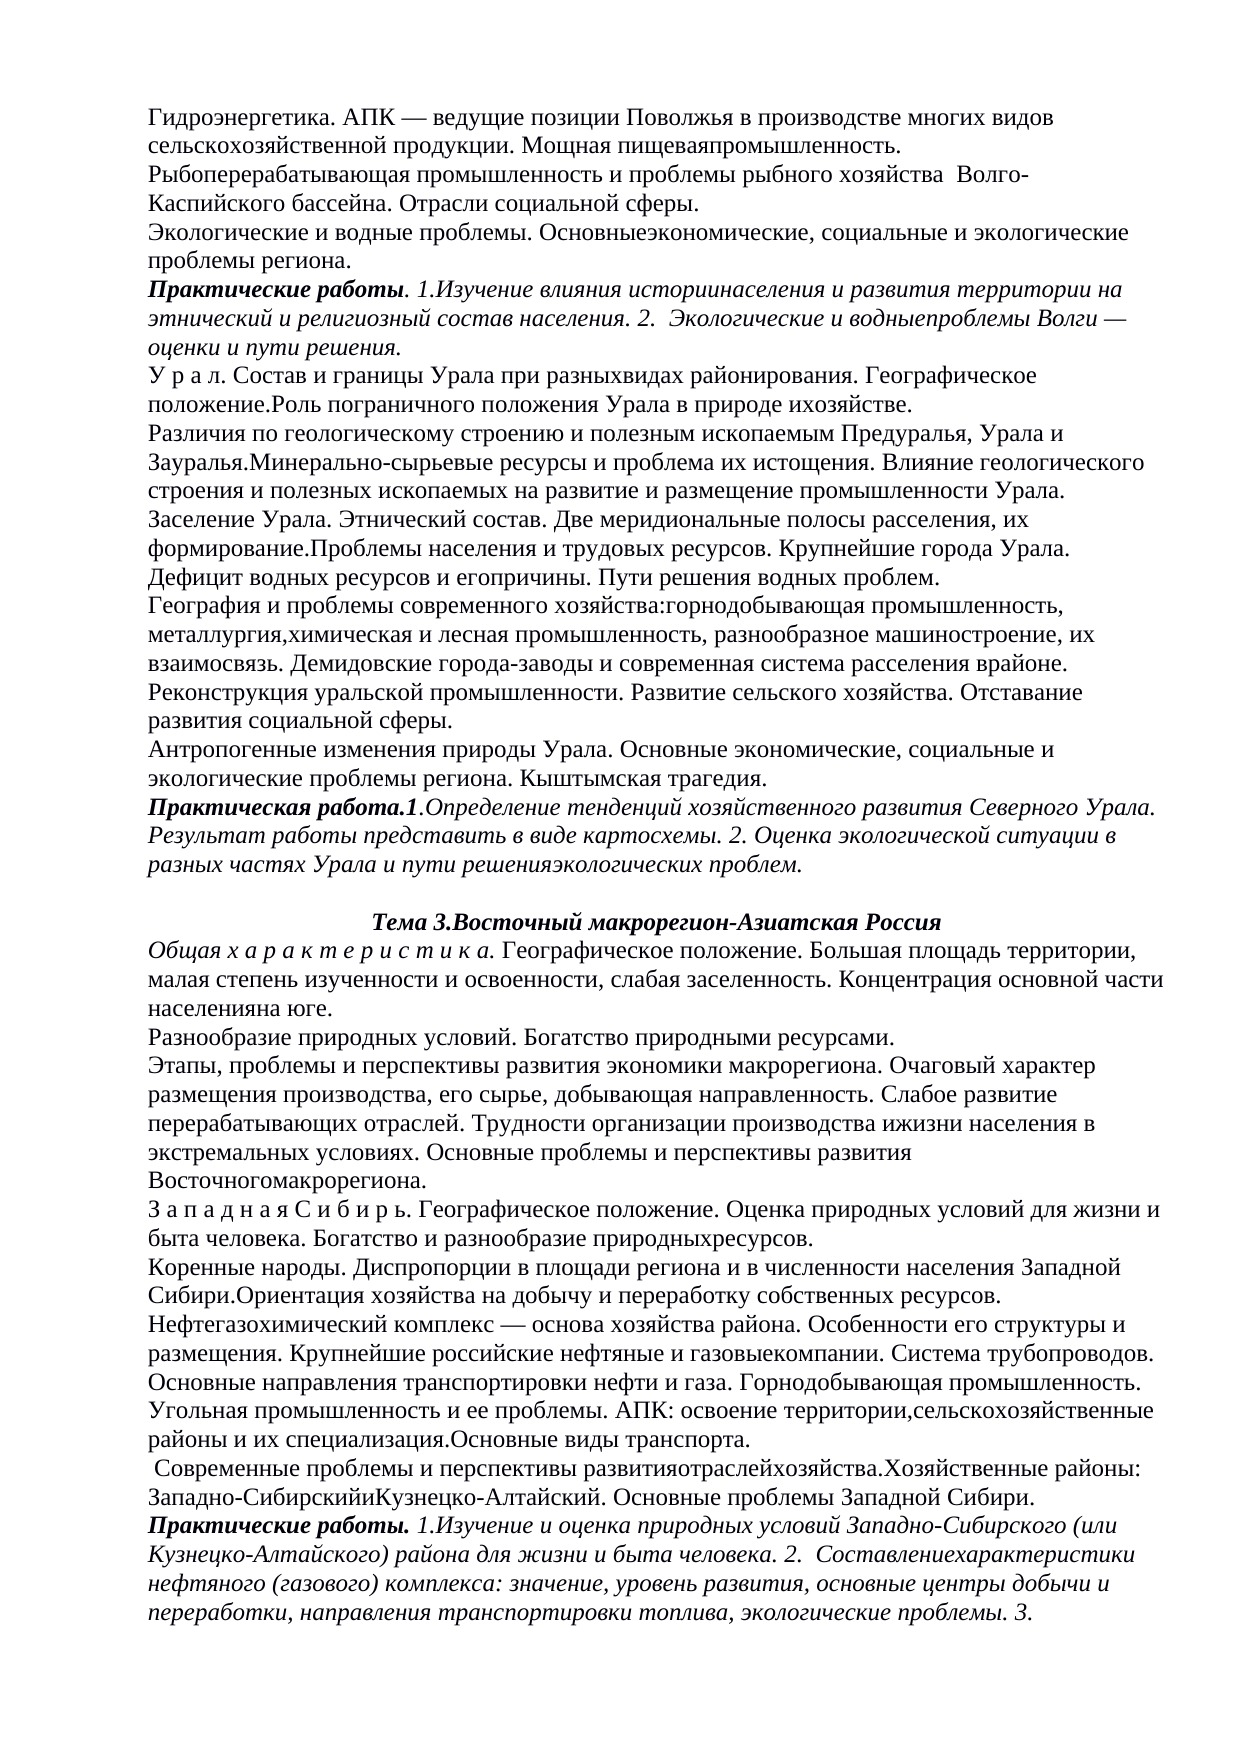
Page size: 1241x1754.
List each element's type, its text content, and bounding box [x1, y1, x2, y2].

text У р а л. Состав и границы Урала при разныхвидах районирования. Географическое положение.Роль пограничного положения Урала в природе ихозяйстве. [148, 361, 1165, 418]
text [148, 1511, 1165, 1626]
text Различия по геологическому строению и полезным ископаемым Предуралья, Урала и Зауралья.Минерально-сырьевые ресурсы и проблема их истощения. Влияние геологического строения и полезных ископаемых на развитие и размещение промышленности Урала. [148, 418, 1165, 504]
text География и проблемы современного хозяйства:горнодобывающая промышленность, металлургия,химическая и лесная промышленность, разнообразное машиностроение, их взаимосвязь. Демидовские города-заводы и современная система расселения врайоне. Реконструкция уральской промышленности. Развитие сельского хозяйства. Отставание развития социальной сферы. [148, 591, 1165, 734]
text Антропогенные изменения природы Урала. Основные экономические, социальные и экологические проблемы региона. Кыштымская трагедия. [148, 734, 1165, 792]
text Нефтегазохимический комплекс — основа хозяйства района. Особенности его структуры и размещения. Крупнейшие российские нефтяные и газовыекомпании. Система трубопроводов. Основные направления транспортировки нефти и газа. Горнодобывающая промышленность. Угольная промышленность и ее проблемы. АПК: освоение территории,сельскохозяйственные районы и их специализация.Основные виды транспорта. [148, 1309, 1165, 1453]
text Экологические и водные проблемы. Основныеэкономические, социальные и экологические проблемы региона. [148, 217, 1165, 274]
text Современные проблемы и перспективы развитияотраслейхозяйства.Хозяйственные районы: Западно-СибирскийиКузнецко-Алтайский. Основные проблемы Западной Сибири. [148, 1453, 1165, 1511]
text Рыбоперерабатывающая промышленность и проблемы рыбного хозяйства Волго-Каспийского бассейна. Отрасли социальной сферы. [148, 159, 1165, 217]
text З а п а д н а я С и б и р ь. Географическое положение. Оценка природных условий для жизни и быта человека. Богатство и разнообразие природныхресурсов. [148, 1194, 1165, 1252]
text Общая х а р а к т е р и с т и к а. Географическое положение. Большая площадь территории, малая степень изученности и освоенности, слабая заселенность. Концентрация основной части населенияна юге. [148, 936, 1165, 1022]
text Коренные народы. Диспропорции в площади региона и в численности населения Западной Сибири.Ориентация хозяйства на добычу и переработку собственных ресурсов. [148, 1252, 1165, 1309]
text Этапы, проблемы и перспективы развития экономики макрорегиона. Очаговый характер размещения производства, его сырье, добывающая направленность. Слабое развитие перерабатывающих отраслей. Трудности организации производства ижизни населения в экстремальных условиях. Основные проблемы и перспективы развития Восточногомакрорегиона. [148, 1051, 1165, 1194]
text Разнообразие природных условий. Богатство природными ресурсами. [148, 1022, 1165, 1051]
text Практическая работа.1.Определение тенденций хозяйственного развития Северного Урала. Результат работы представить в виде картосхемы. 2. Оценка экологической ситуации в разных частях Урала и пути решенияэкологических проблем. [148, 792, 1165, 878]
text Практические работы. 1.Изучение влияния историинаселения и развития территории на этнический и религиозный состав населения. 2. Экологические и водныепроблемы Волги — оценки и пути решения. [148, 274, 1165, 361]
text Тема 3.Восточный макрорегион-Азиатская Россия [148, 907, 1165, 936]
text Заселение Урала. Этнический состав. Две меридиональные полосы расселения, их формирование.Проблемы населения и трудовых ресурсов. Крупнейшие города Урала. Дефицит водных ресурсов и егопричины. Пути решения водных проблем. [148, 504, 1165, 591]
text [148, 102, 1165, 159]
